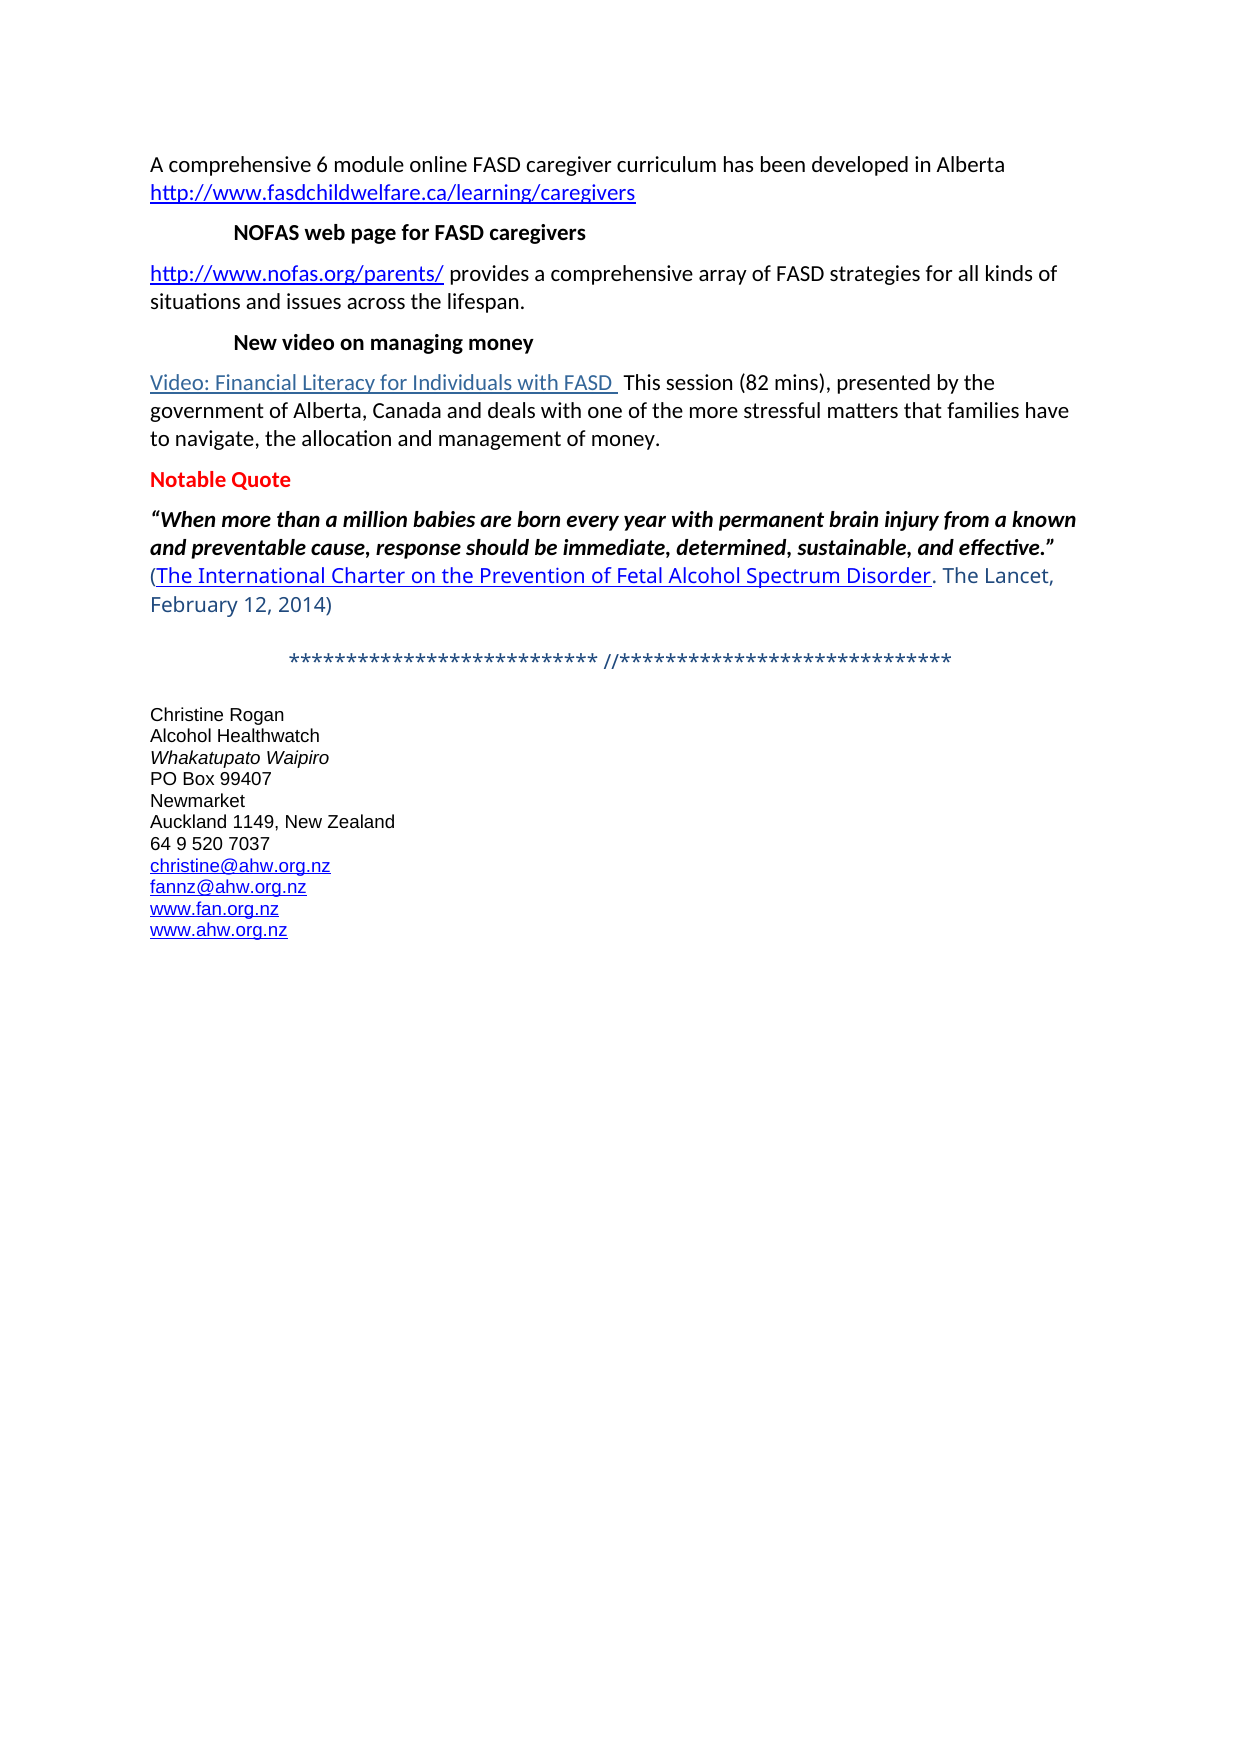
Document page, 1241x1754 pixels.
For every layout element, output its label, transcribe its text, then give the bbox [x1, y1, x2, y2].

text http://www.nofas.org/parents/ provides a comprehensive array of FASD strategies for all kinds of situations and issues across the lifespan. [150, 259, 1090, 315]
text Christine Rogan [150, 703, 1090, 725]
text Auckland 1149, New Zealand [150, 811, 1090, 833]
text Video: Financial Literacy for Individuals with FASD This session (82 mins), presented by the government of Alberta, Canada and deals with one of the more stressful matters that families have to navigate, the allocation and management of money. [150, 368, 1090, 452]
text Whakatupato Waipiro [150, 747, 1090, 768]
text *************************** //***************************** [150, 647, 1090, 675]
text PO Box 99407 [150, 768, 1090, 790]
text “When more than a million babies are born every year with permanent brain injury from a known and preventable cause, response should be immediate, determined, sustainable, and effective.” (The International Charter on the Prevention of Fetal Alcohol Spectrum Disorder. The Lancet, February 12, 2014) [150, 505, 1090, 618]
text www.fan.org.nz [150, 897, 1090, 919]
text Notable Quote [150, 465, 1090, 493]
text A comprehensive 6 module online FASD caregiver curriculum has been developed in Alberta http://www.fasdchildwelfare.ca/learning/caregivers [150, 150, 1090, 206]
text Newmarket [150, 790, 1090, 811]
text www.ahw.org.nz [150, 919, 1090, 941]
text christine@ahw.org.nz [150, 854, 1090, 876]
text NOFAS web page for FASD caregivers [150, 218, 1090, 247]
text New video on managing money [150, 328, 1090, 356]
text 64 9 520 7037 [150, 833, 1090, 854]
text Alcohol Healthwatch [150, 725, 1090, 747]
text fannz@ahw.org.nz [150, 876, 1090, 897]
